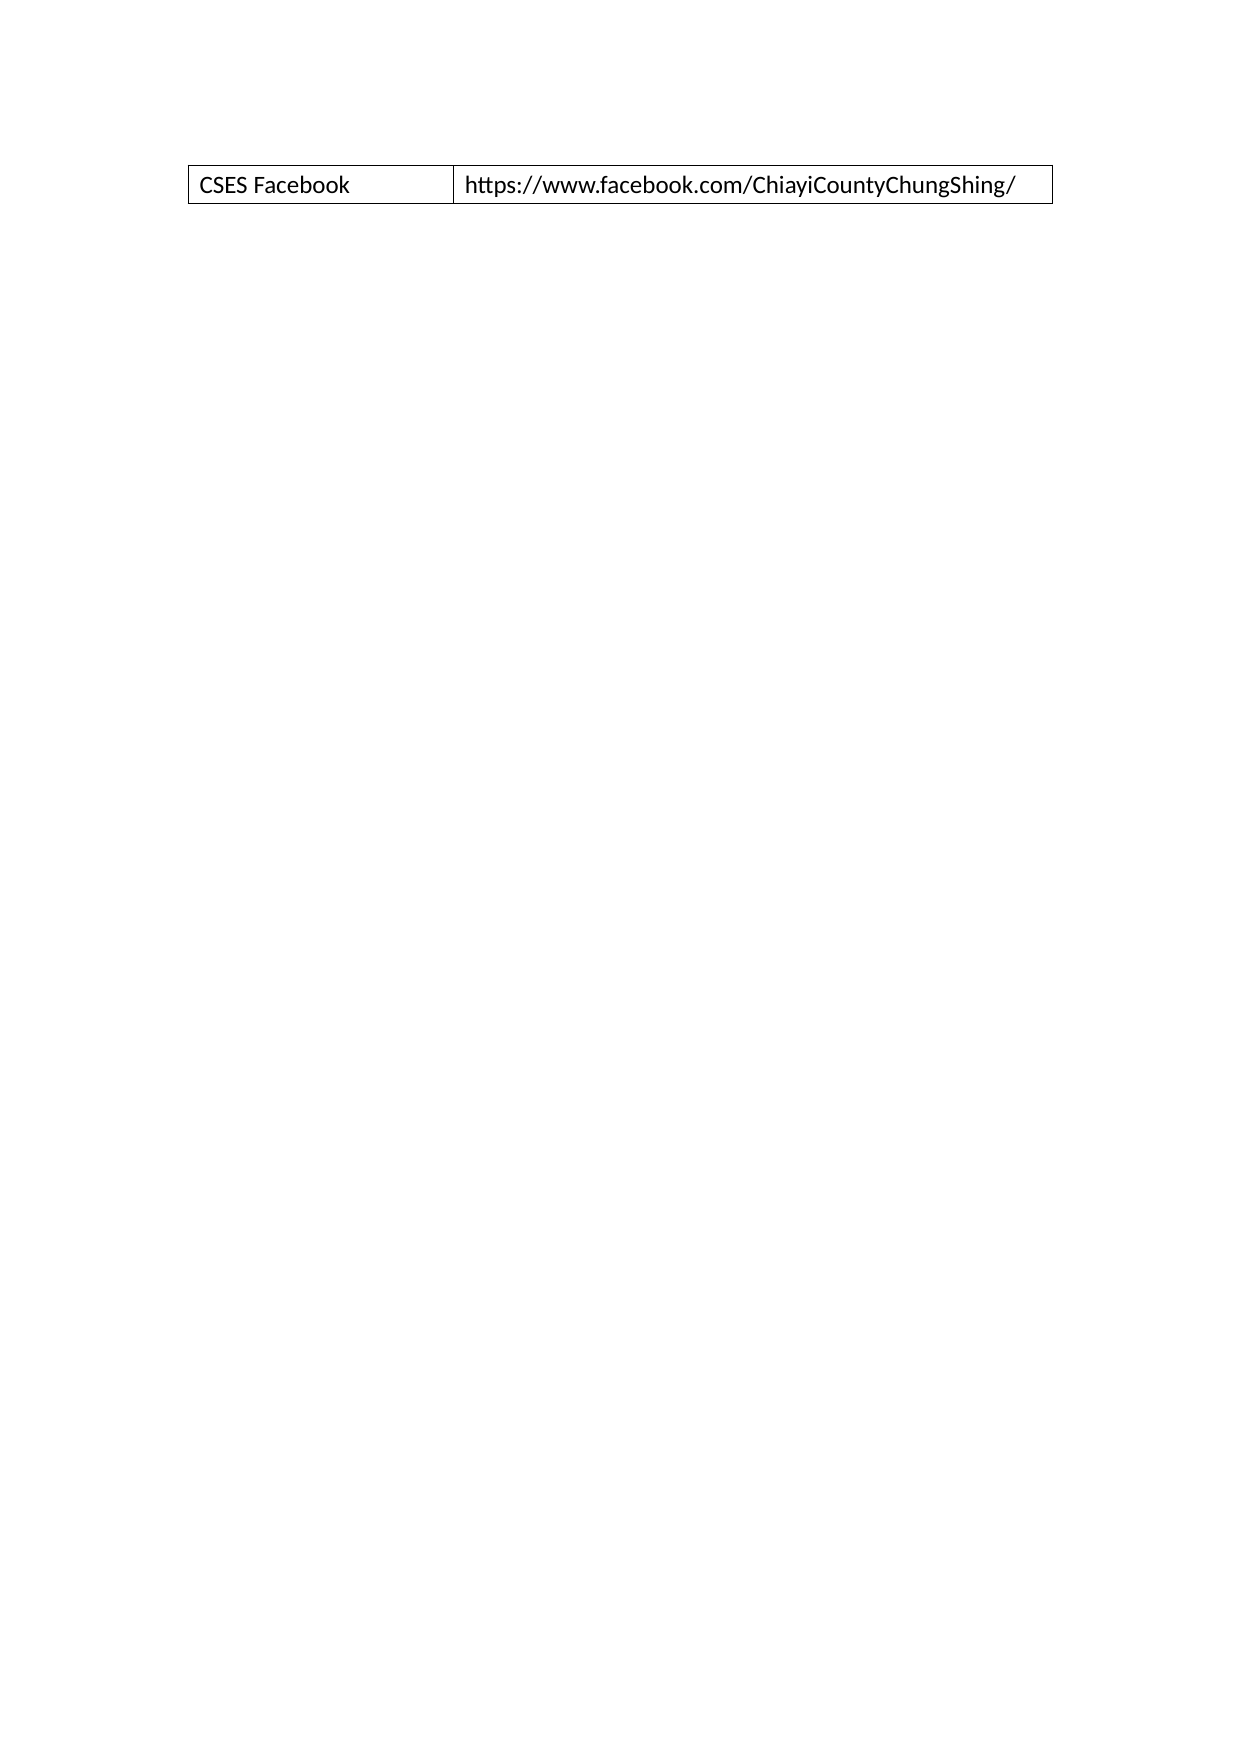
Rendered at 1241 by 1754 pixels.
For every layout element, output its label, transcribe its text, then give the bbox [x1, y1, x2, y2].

table_cell CSES Facebook [189, 166, 453, 203]
table_cell https://www.facebook.com/ChiayiCountyChungShing/ [454, 166, 1052, 203]
